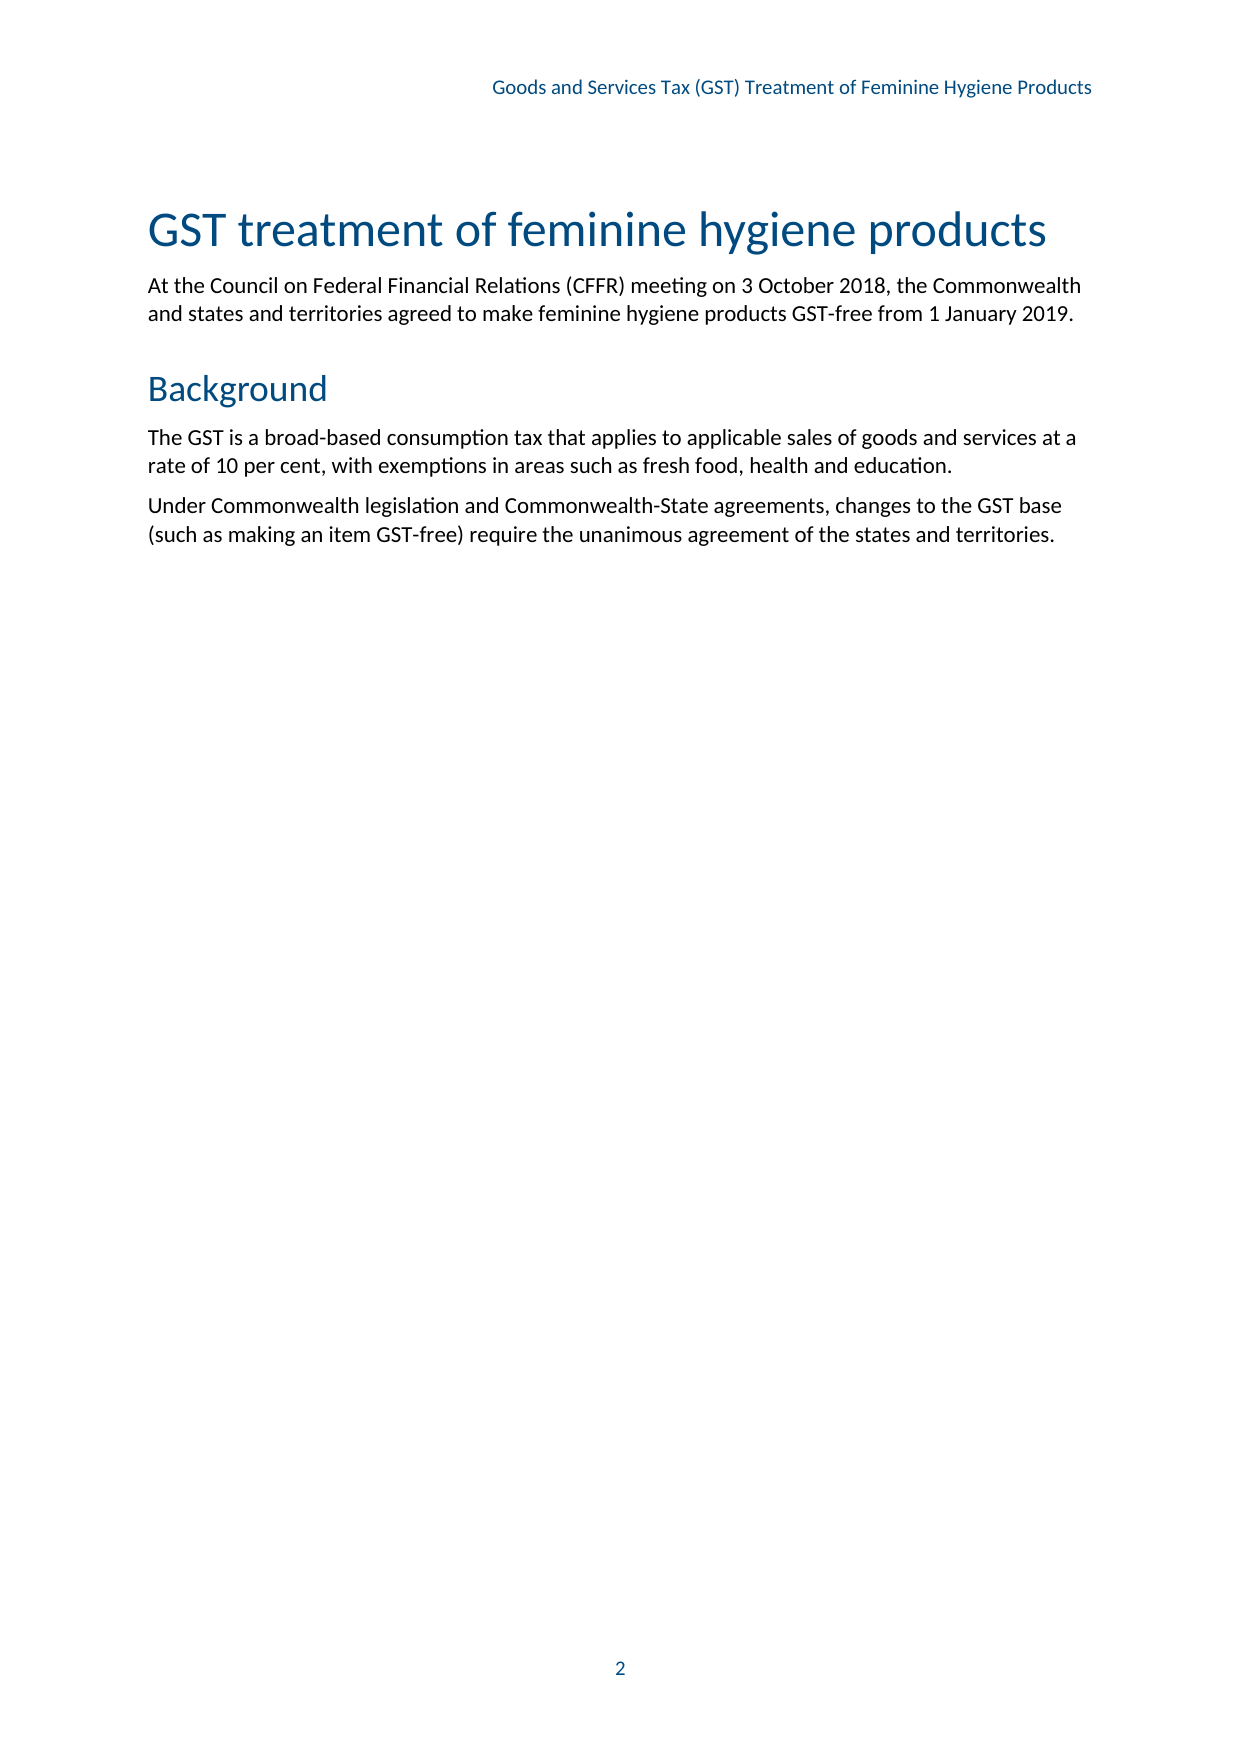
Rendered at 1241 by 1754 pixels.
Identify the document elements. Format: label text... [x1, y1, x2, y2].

text The GST is a broad-based consumption tax that applies to applicable sales of goods and services at a rate of 10 per cent, with exemptions in areas such as fresh food, health and education. [148, 423, 1092, 479]
subtitle GST treatment of feminine hygiene products [148, 198, 1092, 259]
subtitle Background [148, 365, 1092, 411]
text At the Council on Federal Financial Relations (CFFR) meeting on 3 October 2018, the Commonwealth and states and territories agreed to make feminine hygiene products GST-free from 1 January 2019. [148, 271, 1092, 327]
text Under Commonwealth legislation and Commonwealth-State agreements, changes to the GST base (such as making an item GST-free) require the unanimous agreement of the states and territories. [148, 492, 1092, 548]
